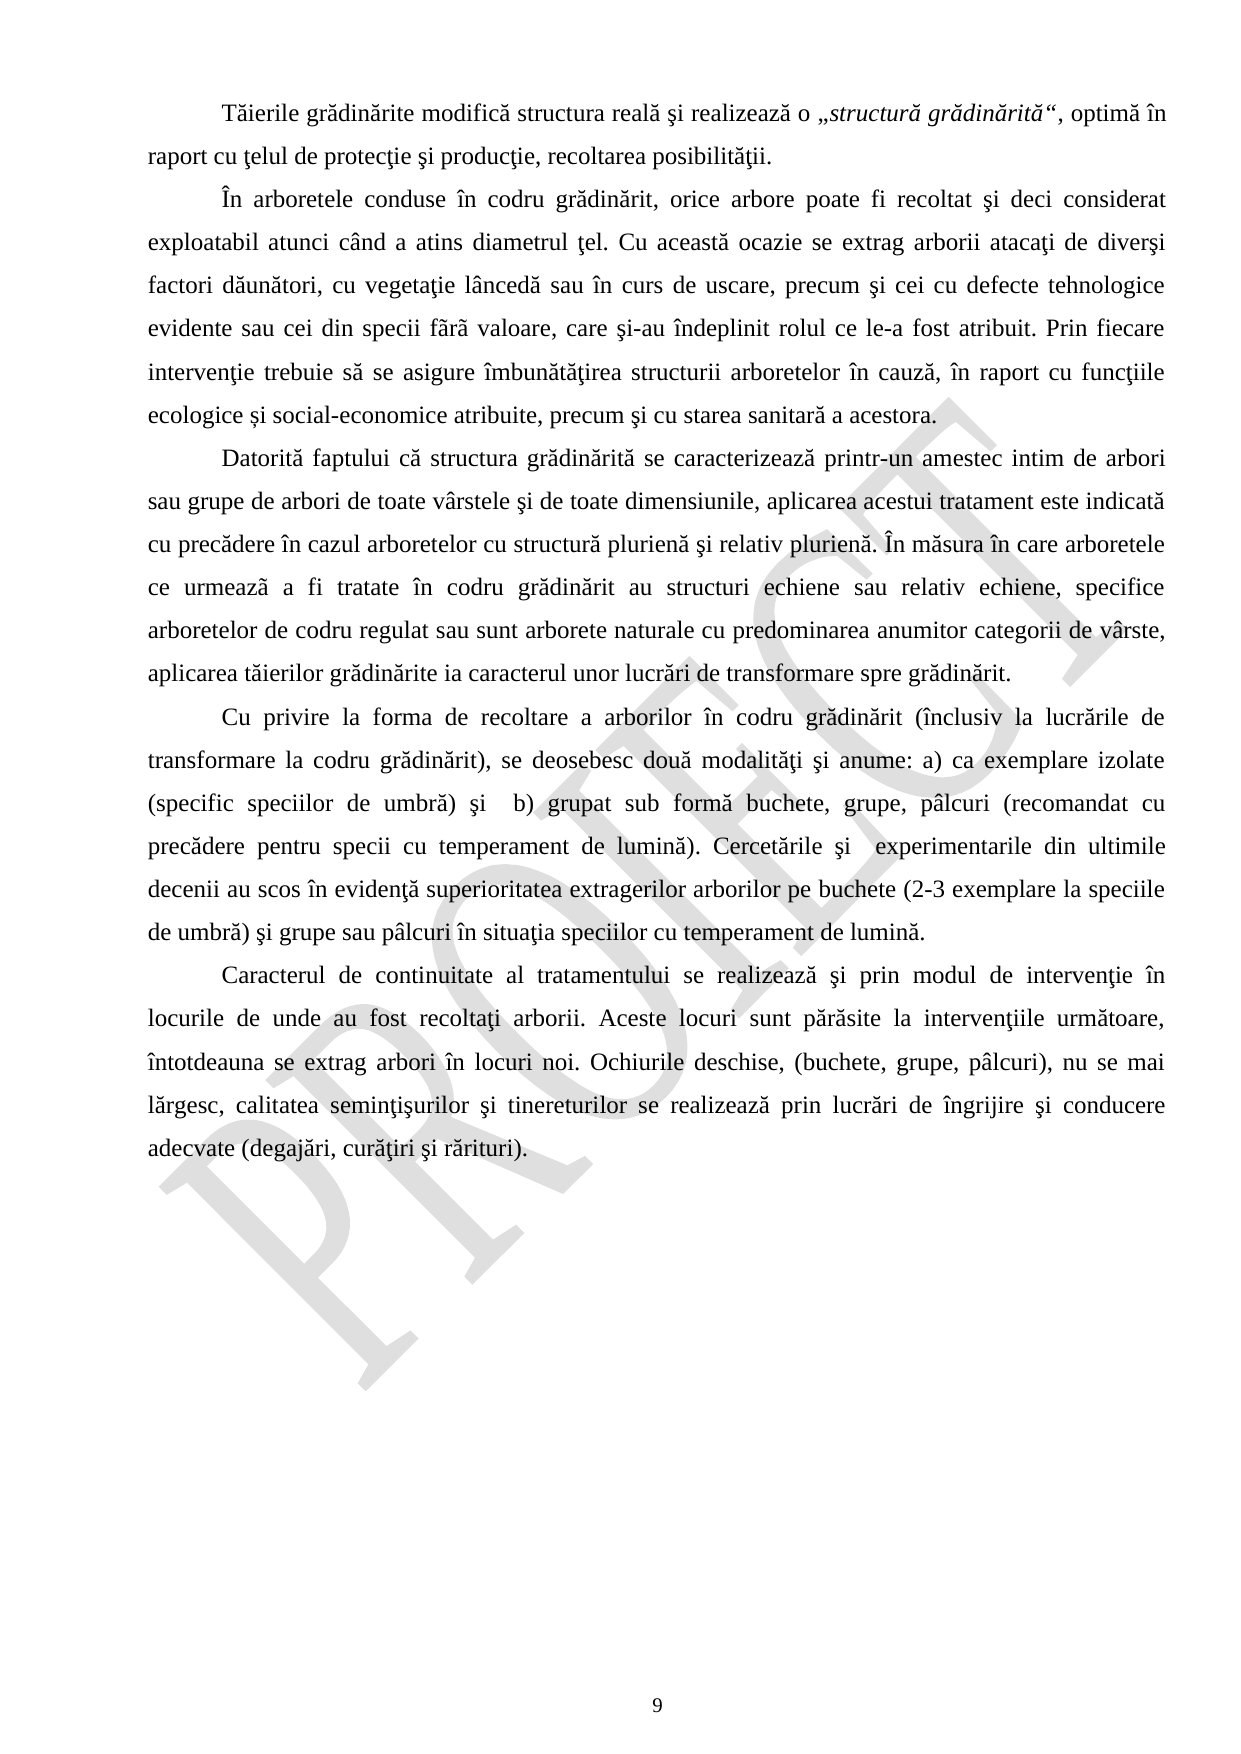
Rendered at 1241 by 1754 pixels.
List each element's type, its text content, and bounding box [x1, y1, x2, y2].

subtitle În arboretele conduse în codru grădinărit, orice arbore poate fi recoltat şi deci considerat exploatabil atunci când a atins diametrul ţel. Cu această ocazie se extrag arborii atacaţi de diverşi factori dăunători, cu vegetaţie lâncedă sau în curs de uscare, precum şi cei cu defecte tehnologice evidente sau cei din specii fãrã valoare, care şi-au îndeplinit rolul ce le-a fost atribuit. Prin fiecare intervenţie trebuie să se asigure îmbunătăţirea structurii arboretelor în cauză, în raport cu funcţiile ecologice și social-economice atribuite, precum şi cu starea sanitară a acestora. [148, 184, 1167, 428]
text Caracterul de continuitate al tratamentului se realizează şi prin modul de intervenţie în locurile de unde au fost recoltaţi arborii. Aceste locuri sunt părăsite la intervenţiile următoare, întotdeauna se extrag arbori în locuri noi. Ochiurile deschise, (buchete, grupe, pâlcuri), nu se mai lărgesc, calitatea seminţişurilor şi tinereturilor se realizează prin lucrări de îngrijire şi conducere adecvate (degajări, curăţiri şi rărituri). [148, 960, 1167, 1162]
subtitle Tăierile grădinărite modifică structura reală şi realizează o „structură grădinărită“, optimă în raport cu ţelul de protecţie şi producţie, recoltarea posibilităţii. [148, 98, 1167, 170]
text Cu privire la forma de recoltare a arborilor în codru grădinărit (înclusiv la lucrările de transformare la codru grădinărit), se deosebesc două modalităţi şi anume: a) ca exemplare izolate (specific speciilor de umbră) şi b) grupat sub formă buchete, grupe, pâlcuri (recomandat cu precădere pentru specii cu temperament de lumină). Cercetările şi experimentarile din ultimile decenii au scos în evidenţă superioritatea extragerilor arborilor pe buchete (2-3 exemplare la speciile de umbră) şi grupe sau pâlcuri în situaţia speciilor cu temperament de lumină. [148, 702, 1167, 946]
subtitle Datorită faptului că structura grădinărită se caracterizează printr-un amestec intim de arbori sau grupe de arbori de toate vârstele şi de toate dimensiunile, aplicarea acestui tratament este indicată cu precădere în cazul arboretelor cu structură plurienă şi relativ plurienă. În măsura în care arboretele ce urmeazã a fi tratate în codru grădinărit au structuri echiene sau relativ echiene, specifice arboretelor de codru regulat sau sunt arborete naturale cu predominarea anumitor categorii de vârste, aplicarea tăierilor grădinărite ia caracterul unor lucrări de transformare spre grădinărit. [148, 443, 1167, 687]
